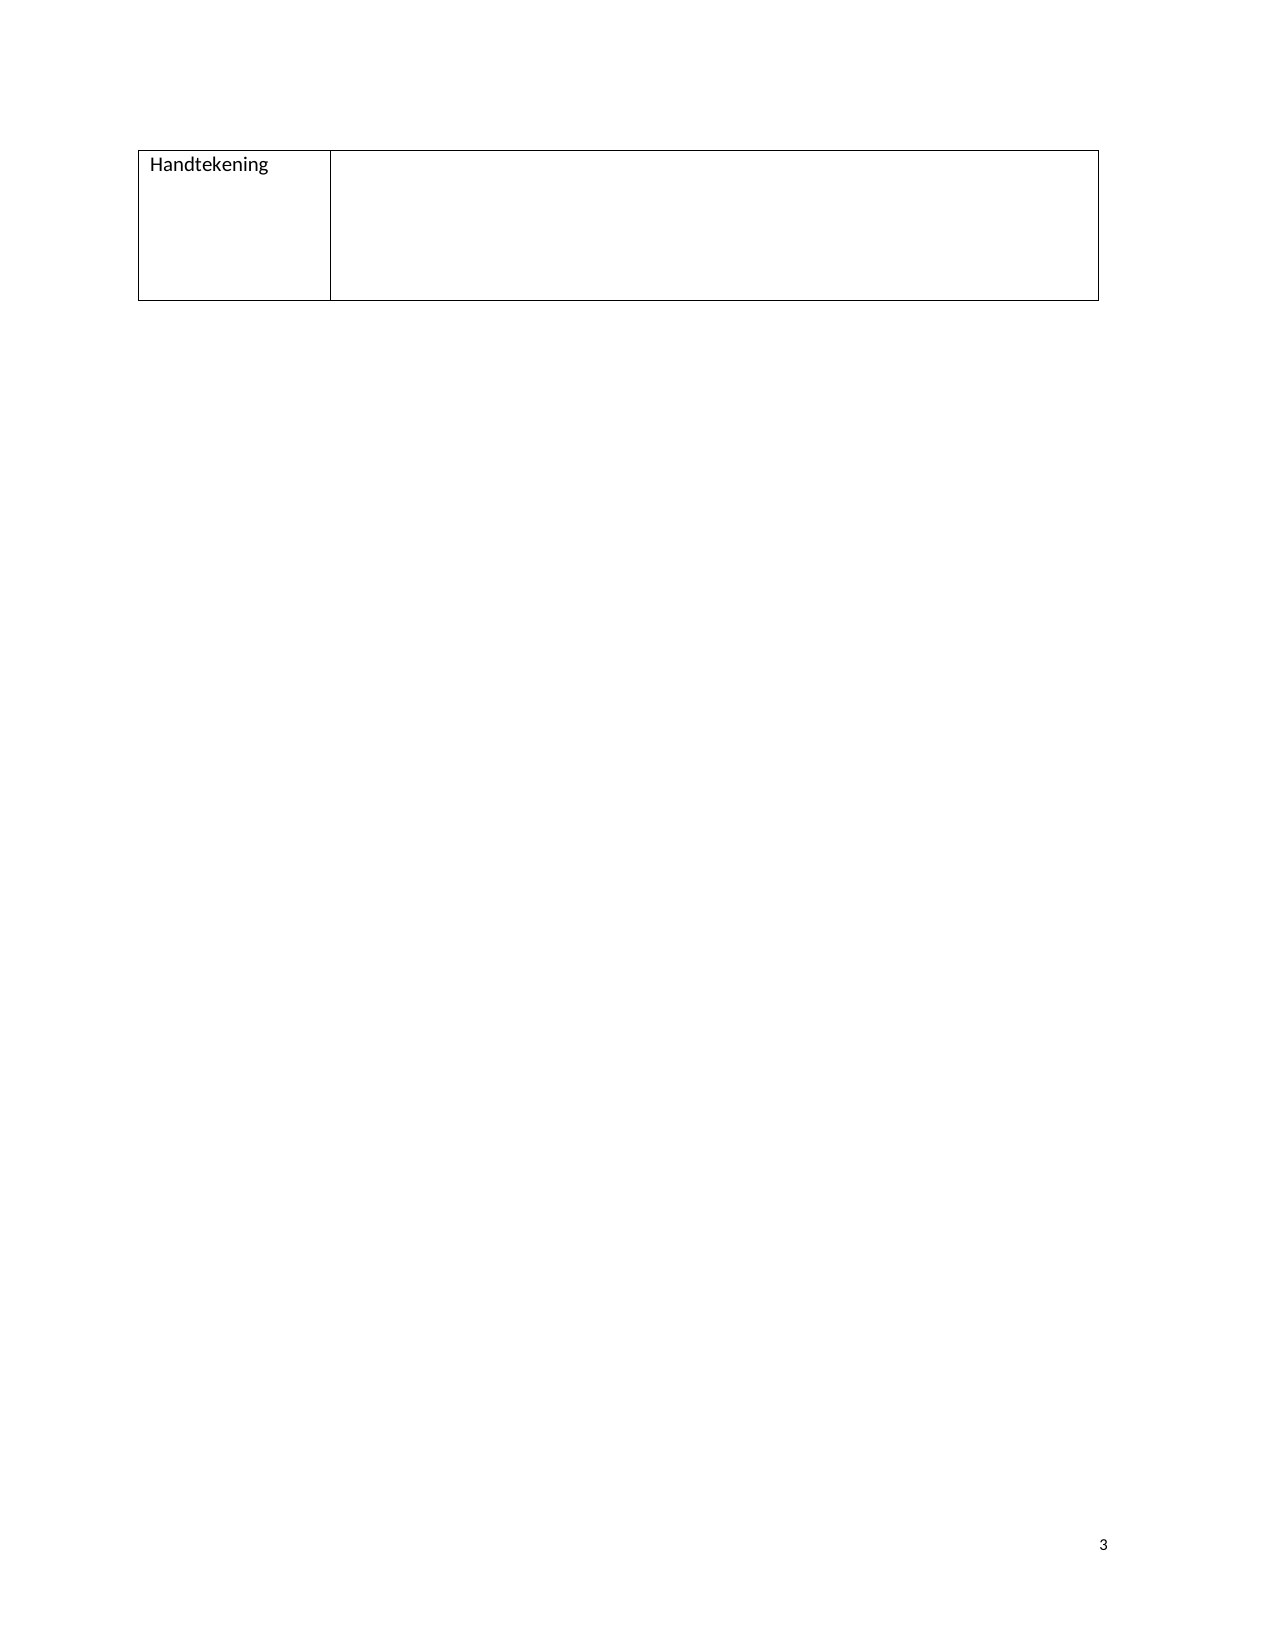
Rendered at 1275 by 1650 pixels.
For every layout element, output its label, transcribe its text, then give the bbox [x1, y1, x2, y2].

table_cell [331, 151, 1098, 300]
table_cell Handtekening [139, 151, 330, 300]
